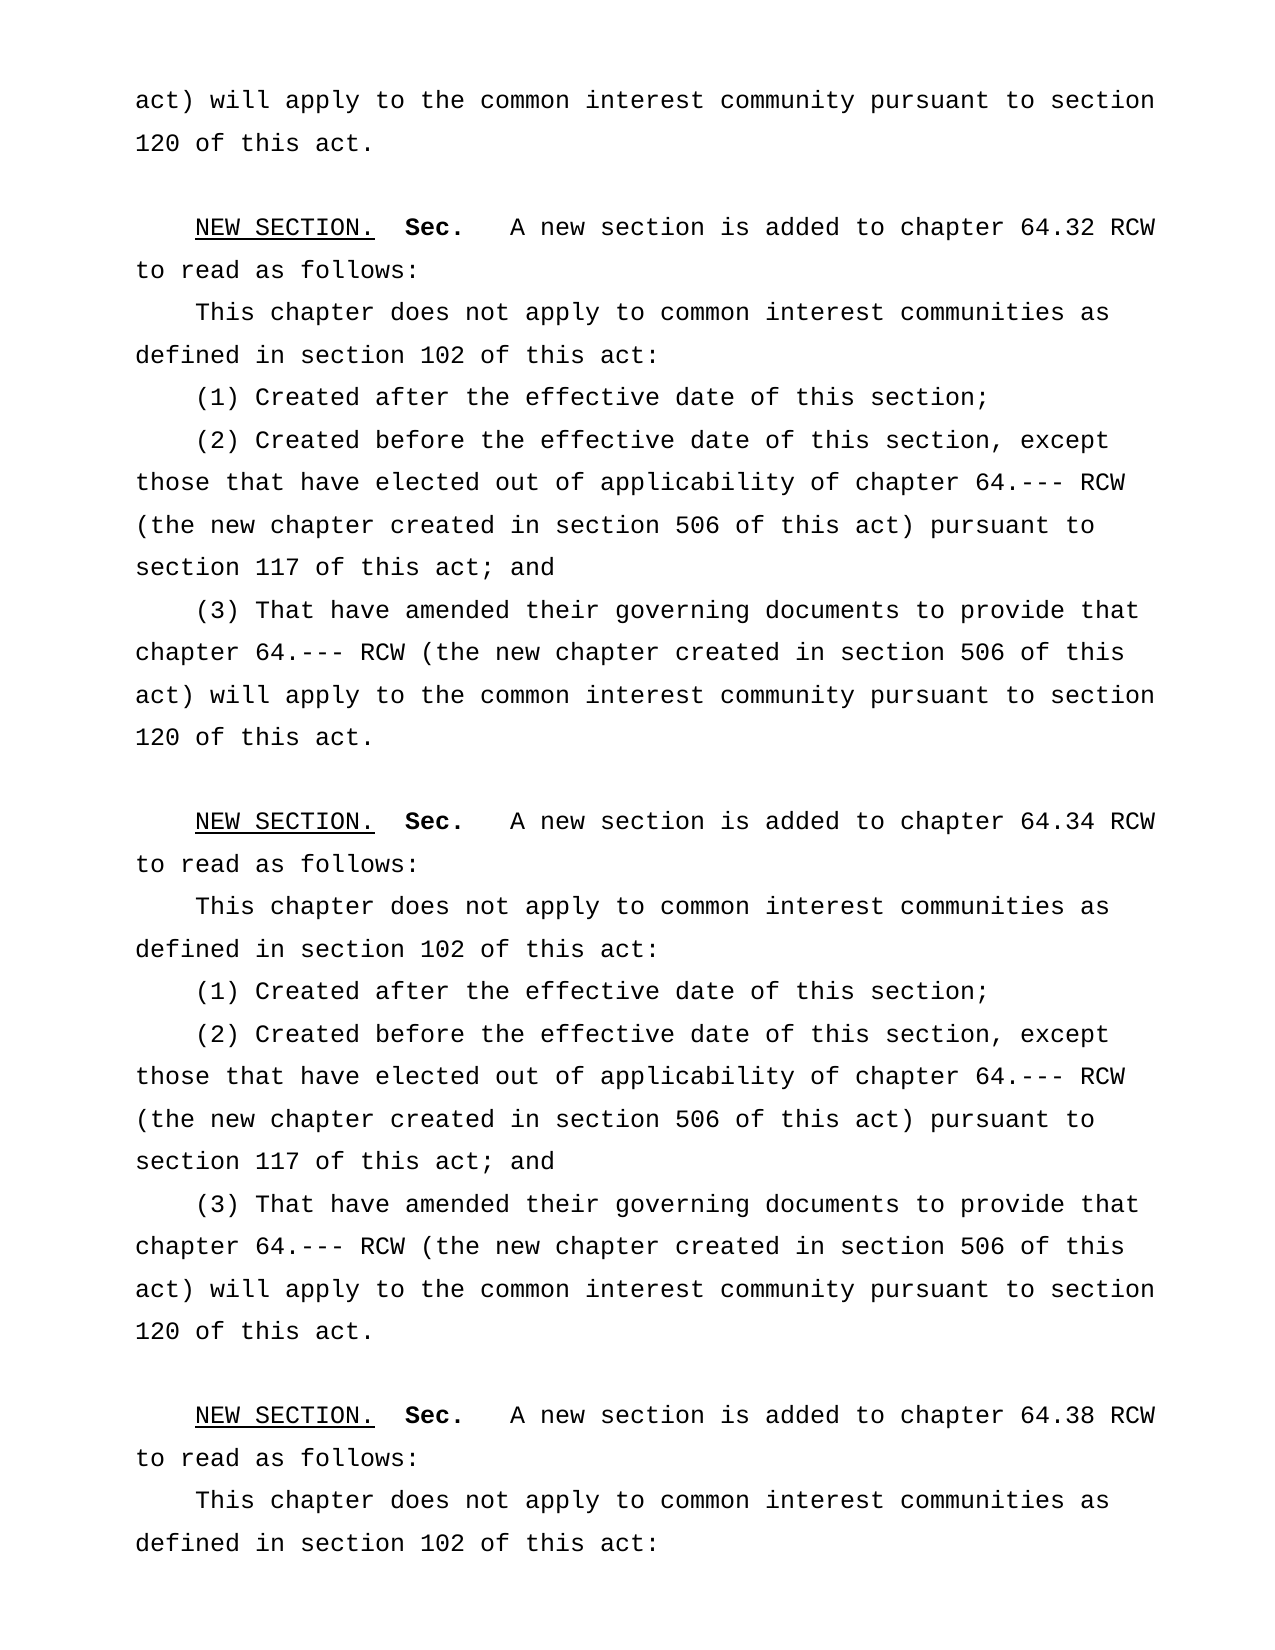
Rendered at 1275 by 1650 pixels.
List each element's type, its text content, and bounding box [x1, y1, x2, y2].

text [135, 75, 1170, 160]
text This chapter does not apply to common interest communities as defined in section 102 of this act: [135, 287, 1170, 372]
text NEW SECTION. Sec. A new section is added to chapter 64.34 RCW to read as follows: [135, 796, 1170, 881]
text This chapter does not apply to common interest communities as defined in section 102 of this act: [135, 881, 1170, 966]
text NEW SECTION. Sec. A new section is added to chapter 64.32 RCW to read as follows: [135, 202, 1170, 287]
text (1) Created after the effective date of this section; [135, 966, 1170, 1008]
text (1) Created after the effective date of this section; [135, 372, 1170, 414]
text This chapter does not apply to common interest communities as defined in section 102 of this act: [135, 1475, 1170, 1560]
text NEW SECTION. Sec. A new section is added to chapter 64.38 RCW to read as follows: [135, 1390, 1170, 1475]
